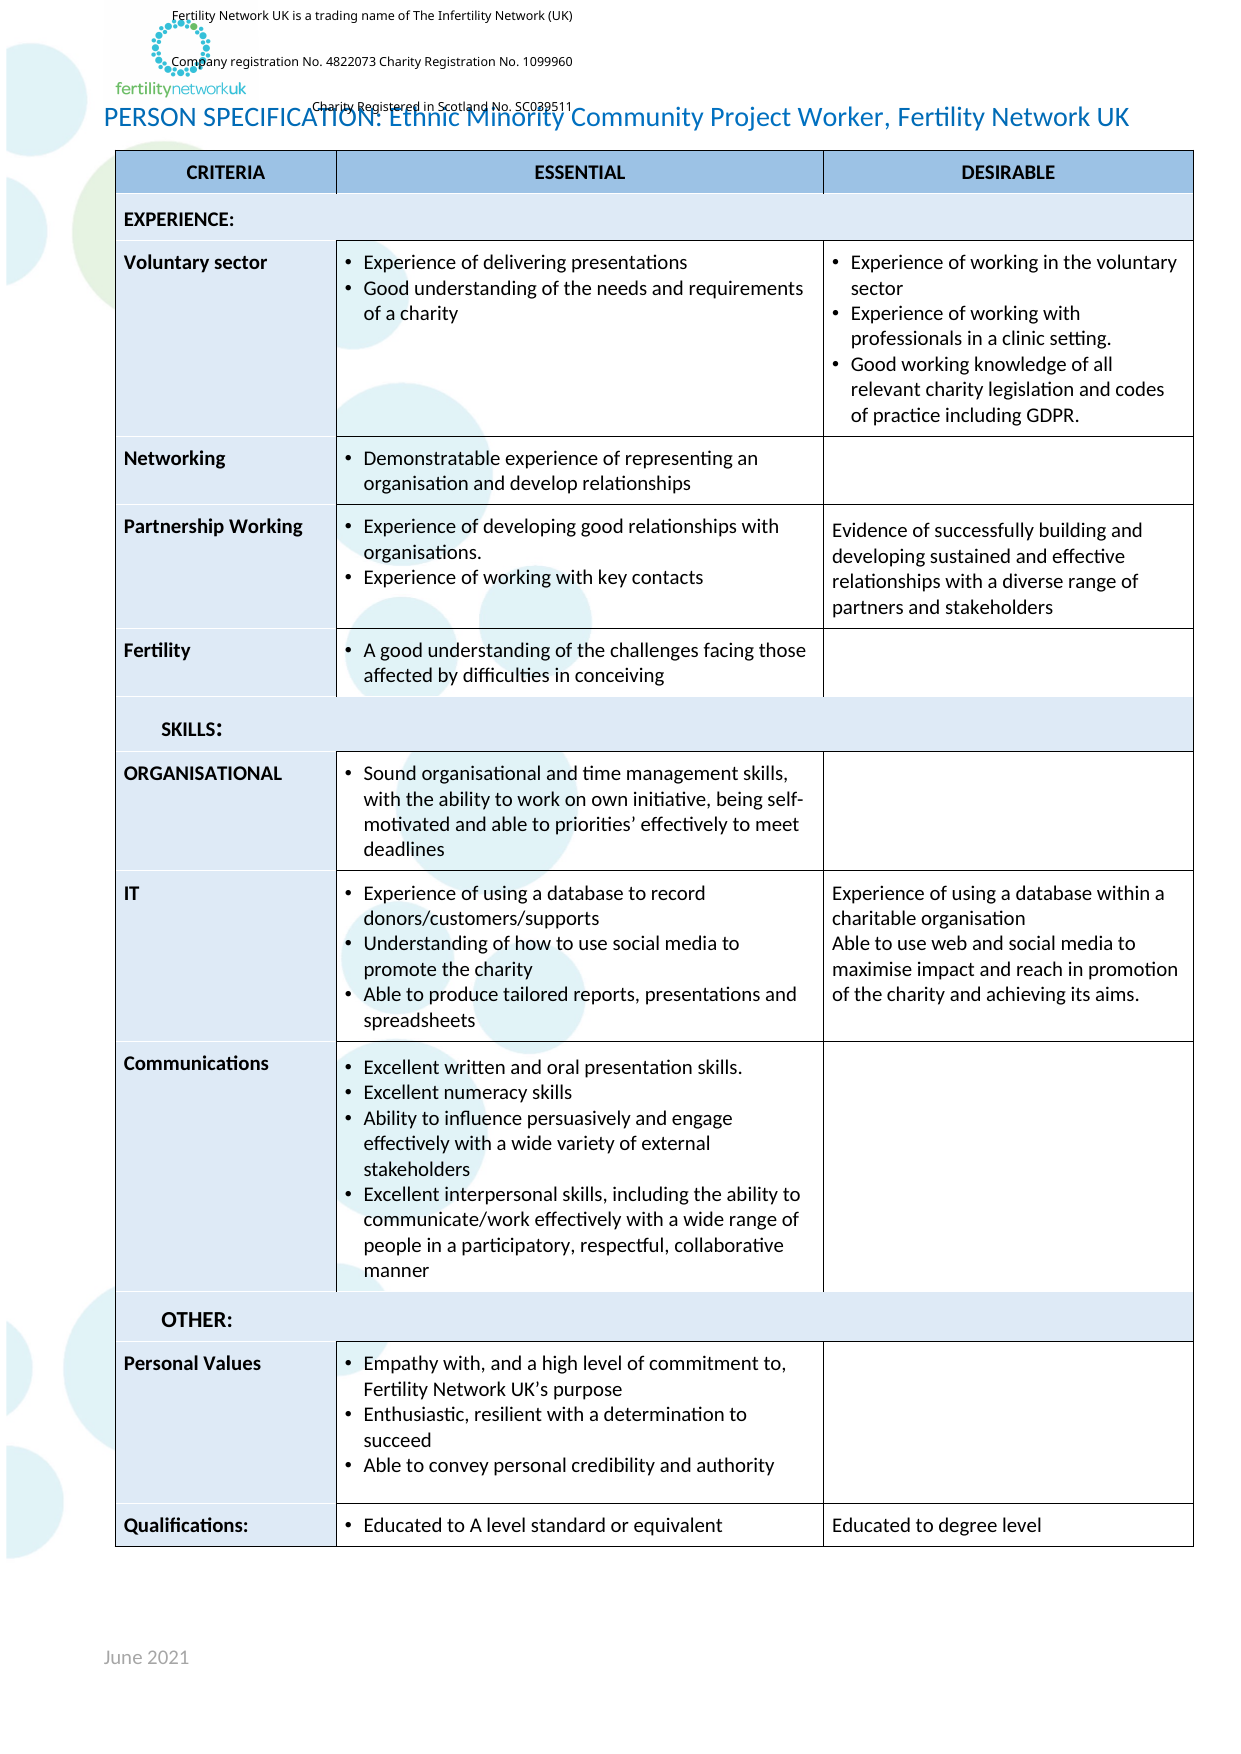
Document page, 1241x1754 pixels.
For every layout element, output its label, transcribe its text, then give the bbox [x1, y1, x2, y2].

table_cell Educated to A level standard or equivalent [337, 1504, 823, 1546]
table_cell Partnership Working [116, 505, 336, 628]
table_cell IT [116, 871, 336, 1041]
table_cell Evidence of successfully building and developing sustained and effective relationships with a diverse range of partners and stakeholders [824, 505, 1193, 628]
table_cell Educated to degree level [824, 1504, 1193, 1546]
table_cell Experience of developing good relationships with organisations. Experience of working with key contacts [337, 505, 823, 628]
table_cell Qualifications: [116, 1504, 336, 1546]
table_cell SKILLS: [116, 697, 1193, 751]
table_cell Empathy with, and a high level of commitment to, Fertility Network UK’s purpose Enthusiastic, resilient with a determination to succeed Able to convey personal credibility and authority [337, 1342, 823, 1503]
table_cell Sound organisational and time management skills, with the ability to work on own initiative, being self-motivated and able to priorities’ effectively to meet deadlines [337, 752, 823, 870]
table_cell Experience of delivering presentations Good understanding of the needs and requirements of a charity [337, 241, 823, 436]
table_cell Communications [116, 1042, 336, 1291]
table_cell EXPERIENCE: [116, 194, 1193, 240]
table_cell Experience of using a database within a charitable organisation Able to use web and social media to maximise impact and reach in promotion of the charity and achieving its aims. [824, 871, 1193, 1041]
table_cell Demonstratable experience of representing an organisation and develop relationships [337, 437, 823, 504]
table_cell [824, 437, 1193, 504]
table_cell [824, 752, 1193, 870]
table_cell Experience of using a database to record donors/customers/supports Understanding of how to use social media to promote the charity Able to produce tailored reports, presentations and spreadsheets [337, 871, 823, 1041]
table_cell [824, 629, 1193, 696]
table_cell Experience of working in the voluntary sector Experience of working with professionals in a clinic setting. Good working knowledge of all relevant charity legislation and codes of practice including GDPR. [824, 241, 1193, 436]
table_header ESSENTIAL [337, 151, 823, 193]
table_cell Personal Values [116, 1342, 336, 1503]
table_cell OTHER: [116, 1292, 1193, 1341]
table_cell Voluntary sector [116, 241, 336, 436]
subtitle PERSON SPECIFICATION: Ethnic Minority Community Project Worker, Fertility Network UK [103, 99, 1152, 134]
table_cell Fertility [116, 629, 336, 696]
table_cell Excellent written and oral presentation skills. Excellent numeracy skills Ability to influence persuasively and engage effectively with a wide variety of external stakeholders Excellent interpersonal skills, including the ability to communicate/work effectively with a wide range of people in a participatory, respectful, collaborative manner [337, 1042, 823, 1291]
table_cell A good understanding of the challenges facing those affected by difficulties in conceiving [337, 629, 823, 696]
table_cell Organisational [116, 752, 336, 870]
table_cell [824, 1342, 1193, 1503]
table_cell [824, 1042, 1193, 1291]
table_cell Networking [116, 437, 336, 504]
table_header CRITERIA [116, 151, 336, 193]
picture [6, 0, 752, 1611]
table_header DESIRABLE [824, 151, 1193, 193]
